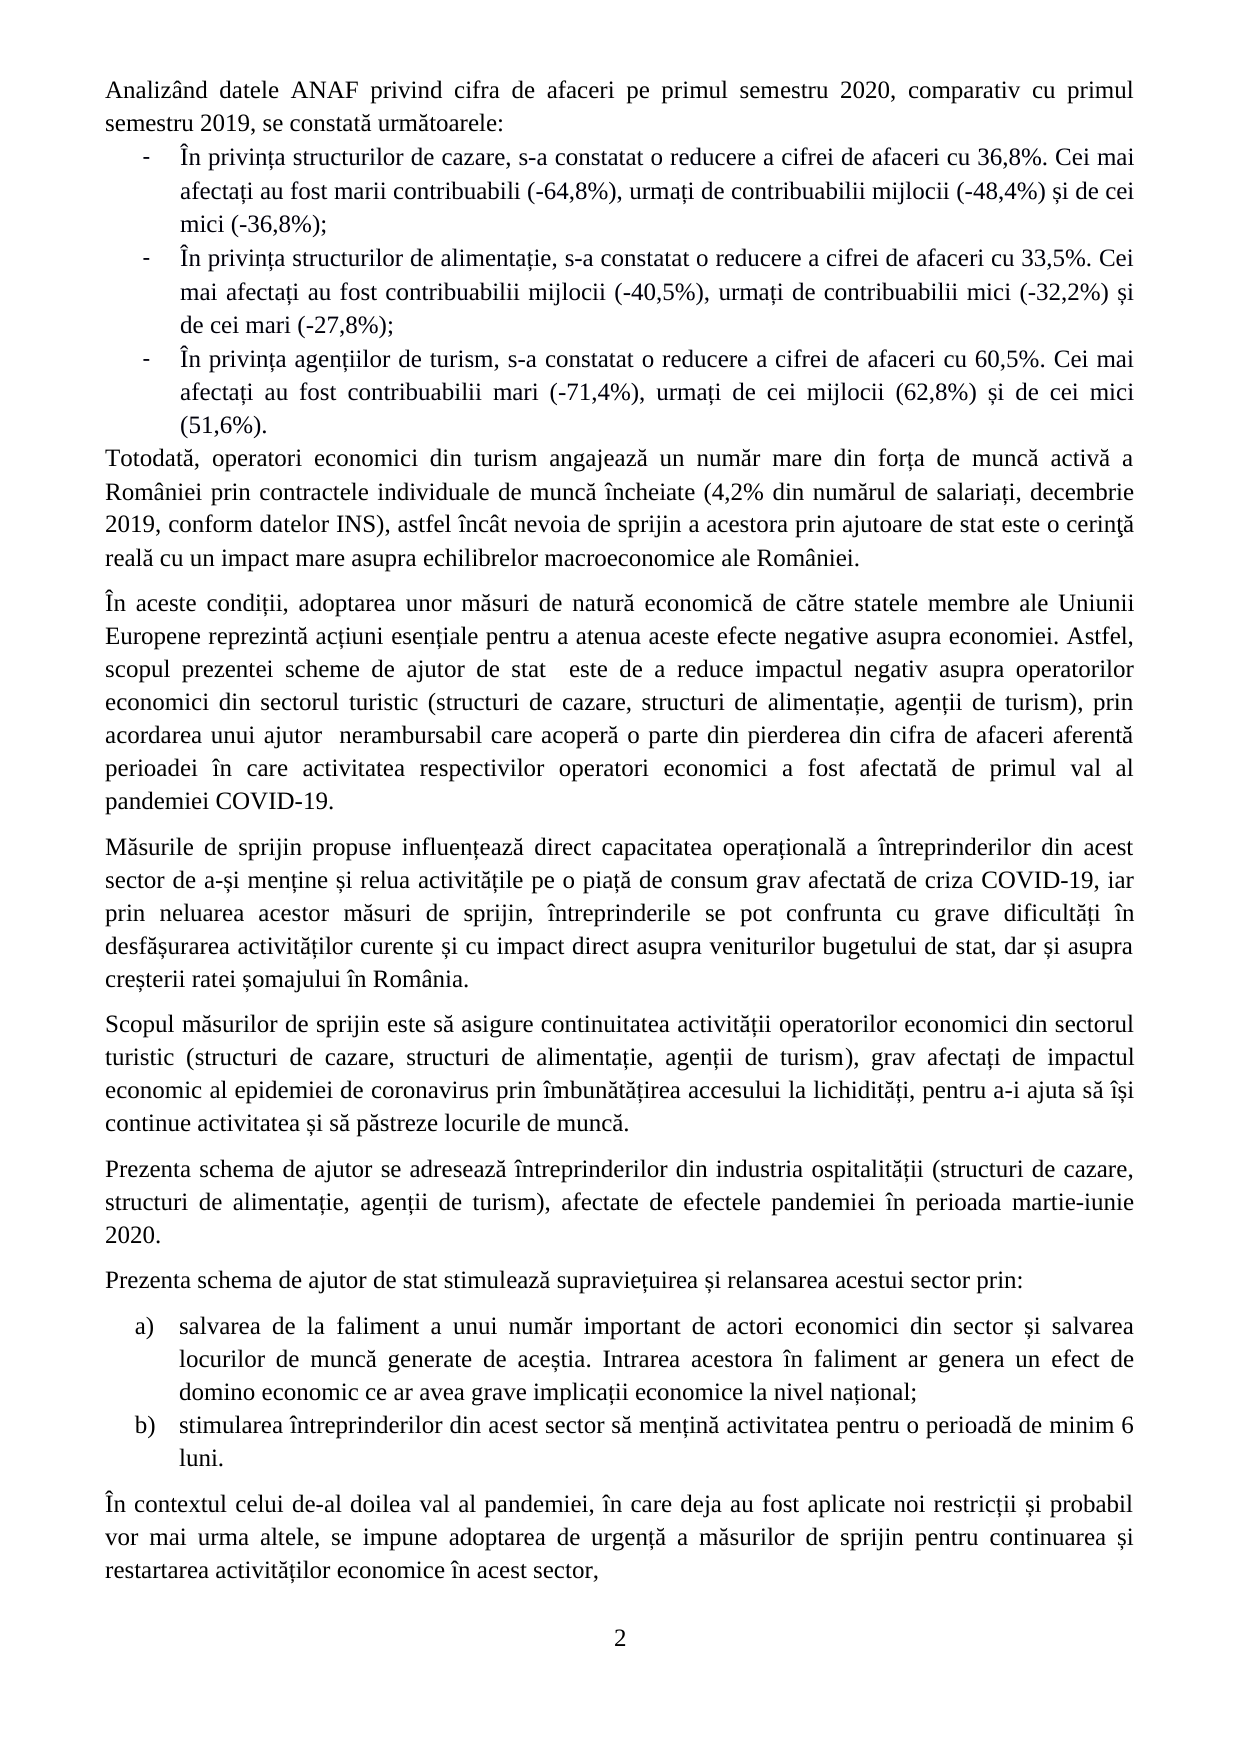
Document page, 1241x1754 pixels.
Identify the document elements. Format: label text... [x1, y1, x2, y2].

text În contextul celui de-al doilea val al pandemiei, în care deja au fost aplicate noi restricții și probabil vor mai urma altele, se impune adoptarea de urgență a măsurilor de sprijin pentru continuarea și restartarea activităților economice în acest sector, [105, 1489, 1135, 1583]
list În privința structurilor de cazare, s-a constatat o reducere a cifrei de afaceri cu 36,8%. Cei mai afectați au fost marii contribuabili (-64,8%), urmați de contribuabilii mijlocii (-48,4%) și de cei mici (-36,8%); [142, 141, 1135, 238]
list În privința structurilor de alimentație, s-a constatat o reducere a cifrei de afaceri cu 33,5%. Cei mai afectați au fost contribuabilii mijlocii (-40,5%), urmați de contribuabilii mici (-32,2%) și de cei mari (-27,8%); [142, 242, 1135, 338]
text Totodată, operatori economici din turism angajează un număr mare din forța de muncă activă a României prin contractele individuale de muncă încheiate (4,2% din numărul de salariați, decembrie 2019, conform datelor INS), astfel încât nevoia de sprijin a acestora prin ajutoare de stat este o cerinţă reală cu un impact mare asupra echilibrelor macroeconomice ale României. [105, 443, 1135, 571]
text Analizând datele ANAF privind cifra de afaceri pe primul semestru 2020, comparativ cu primul semestru 2019, se constată următoarele: [105, 75, 1135, 137]
text Măsurile de sprijin propuse influențează direct capacitatea operațională a întreprinderilor din acest sector de a-și menține și relua activitățile pe o piață de consum grav afectată de criza COVID-19, iar prin neluarea acestor măsuri de sprijin, întreprinderile se pot confrunta cu grave dificultăți în desfășurarea activităților curente și cu impact direct asupra veniturilor bugetului de stat, dar și asupra creșterii ratei șomajului în România. [105, 832, 1135, 993]
list salvarea de la faliment a unui număr important de actori economici din sector și salvarea locurilor de muncă generate de aceștia. Intrarea acestora în faliment ar genera un efect de domino economic ce ar avea grave implicații economice la nivel național; [134, 1311, 1135, 1406]
text Prezenta schema de ajutor se adresează întreprinderilor din industria ospitalității (structuri de cazare, structuri de alimentație, agenții de turism), afectate de efectele pandemiei în perioada martie-iunie 2020. [105, 1154, 1135, 1249]
list În privința agențiilor de turism, s-a constatat o reducere a cifrei de afaceri cu 60,5%. Cei mai afectați au fost contribuabilii mari (-71,4%), urmați de cei mijlocii (62,8%) și de cei mici (51,6%). [142, 343, 1135, 439]
text Scopul măsurilor de sprijin este să asigure continuitatea activității operatorilor economici din sectorul turistic (structuri de cazare, structuri de alimentație, agenții de turism), grav afectați de impactul economic al epidemiei de coronavirus prin îmbunătățirea accesului la lichidități, pentru a-i ajuta să își continue activitatea și să păstreze locurile de muncă. [105, 1104, 1135, 1137]
text În aceste condiții, adoptarea unor măsuri de natură economică de către statele membre ale Uniunii Europene reprezintă acțiuni esențiale pentru a atenua aceste efecte negative asupra economiei. Astfel, scopul prezentei scheme de ajutor de stat este de a reduce impactul negativ asupra operatorilor economici din sectorul turistic (structuri de cazare, structuri de alimentație, agenții de turism), prin acordarea unui ajutor nerambursabil care acoperă o parte din pierderea din cifra de afaceri aferentă perioadei în care activitatea respectivilor operatori economici a fost afectată de primul val al pandemiei COVID-19. [105, 588, 1135, 815]
text Prezenta schema de ajutor de stat stimulează supraviețuirea și relansarea acestui sector prin: [105, 1266, 1135, 1294]
list stimularea întreprinderilor din acest sector să mențină activitatea pentru o perioadă de minim 6 luni. [134, 1410, 1135, 1472]
text Scopul măsurilor de sprijin este să asigure continuitatea activității operatorilor economici din sectorul turistic (structuri de cazare, structuri de alimentație, agenții de turism), grav afectați de impactul economic al epidemiei de coronavirus prin îmbunătățirea accesului la lichidități, pentru a-i ajuta să își continue activitatea și să păstreze locurile de muncă. [105, 1038, 1135, 1075]
